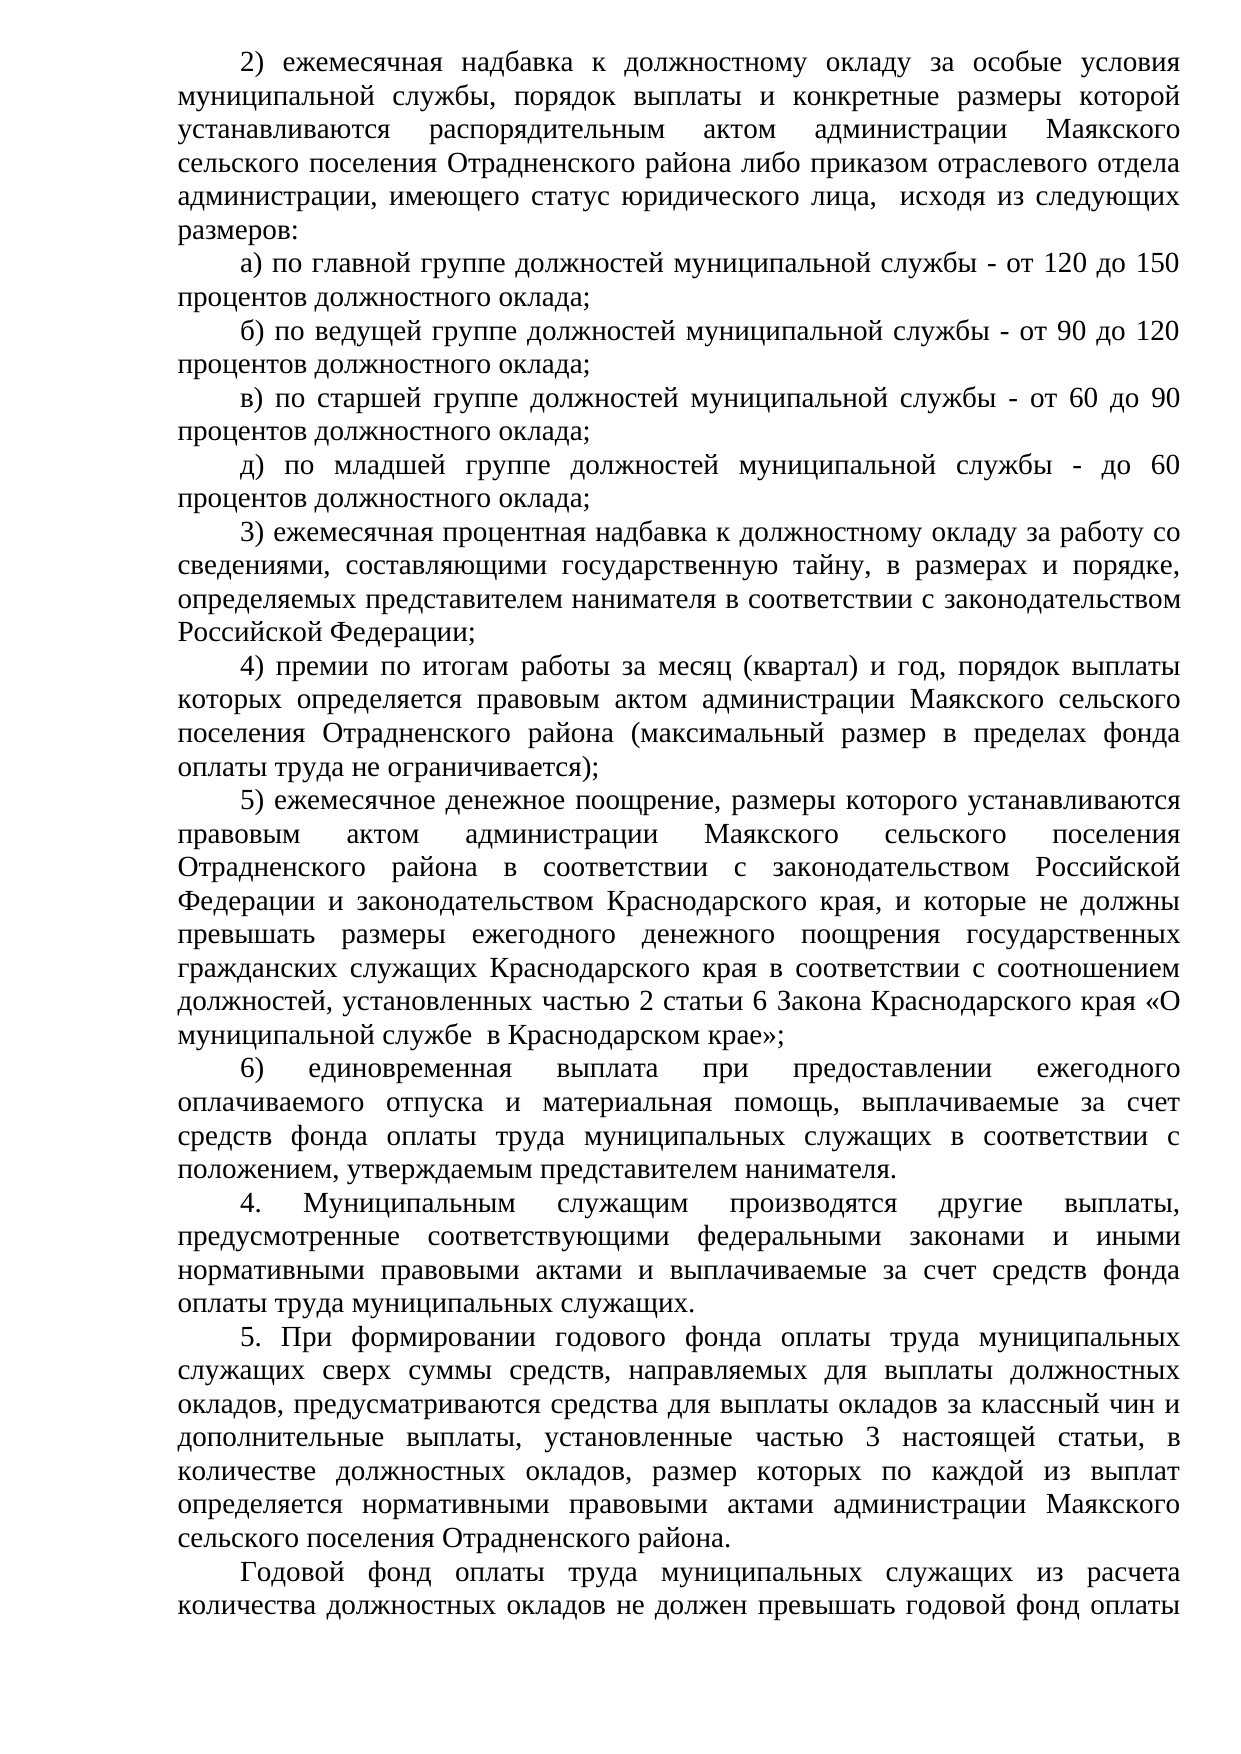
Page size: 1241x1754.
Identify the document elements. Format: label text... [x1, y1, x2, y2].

text 3) ежемесячная процентная надбавка к должностному окладу за работу со сведениями, составляющими государственную тайну, в размерах и порядке, определяемых представителем нанимателя в соответствии с законодательством Российской Федерации; [177, 514, 1181, 648]
text 4) премии по итогам работы за месяц (квартал) и год, порядок выплаты которых определяется правовым актом администрации Маякского сельского поселения Отрадненского района (максимальный размер в пределах фонда оплаты труда не ограничивается); [177, 648, 1181, 782]
text 2) ежемесячная надбавка к должностному окладу за особые условия муниципальной службы, порядок выплаты и конкретные размеры которой устанавливаются распорядительным актом администрации Маякского сельского поселения Отрадненского района либо приказом отраслевого отдела администрации, имеющего статус юридического лица, исходя из следующих размеров: [177, 44, 1181, 246]
text 5. При формировании годового фонда оплаты труда муниципальных служащих сверх суммы средств, направляемых для выплаты должностных окладов, предусматриваются средства для выплаты окладов за классный чин и дополнительные выплаты, установленные частью 3 настоящей статьи, в количестве должностных окладов, размер которых по каждой из выплат определяется нормативными правовыми актами администрации Маякского сельского поселения Отрадненского района. [177, 1319, 1181, 1554]
text д) по младшей группе должностей муниципальной службы - до 60 процентов должностного оклада; [177, 447, 1181, 514]
text 6) единовременная выплата при предоставлении ежегодного оплачиваемого отпуска и материальная помощь, выплачиваемые за счет средств фонда оплаты труда муниципальных служащих в соответствии с положением, утверждаемым представителем нанимателя. [177, 1051, 1181, 1185]
text в) по старшей группе должностей муниципальной службы - от 60 до 90 процентов должностного оклада; [177, 380, 1181, 447]
text 4. Муниципальным служащим производятся другие выплаты, предусмотренные соответствующими федеральными законами и иными нормативными правовыми актами и выплачиваемые за счет средств фонда оплаты труда муниципальных служащих. [177, 1185, 1181, 1319]
text 5) ежемесячное денежное поощрение, размеры которого устанавливаются правовым актом администрации Маякского сельского поселения Отрадненского района в соответствии с законодательством Российской Федерации и законодательством Краснодарского края, и которые не должны превышать размеры ежегодного денежного поощрения государственных гражданских служащих Краснодарского края в соответствии с соотношением должностей, установленных частью 2 статьи 6 Закона Краснодарского края «О муниципальной службе в Краснодарском крае»; [177, 782, 1181, 1051]
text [177, 1554, 1181, 1621]
text б) по ведущей группе должностей муниципальной службы - от 90 до 120 процентов должностного оклада; [177, 313, 1181, 380]
text а) по главной группе должностей муниципальной службы - от 120 до 150 процентов должностного оклада; [177, 246, 1181, 313]
